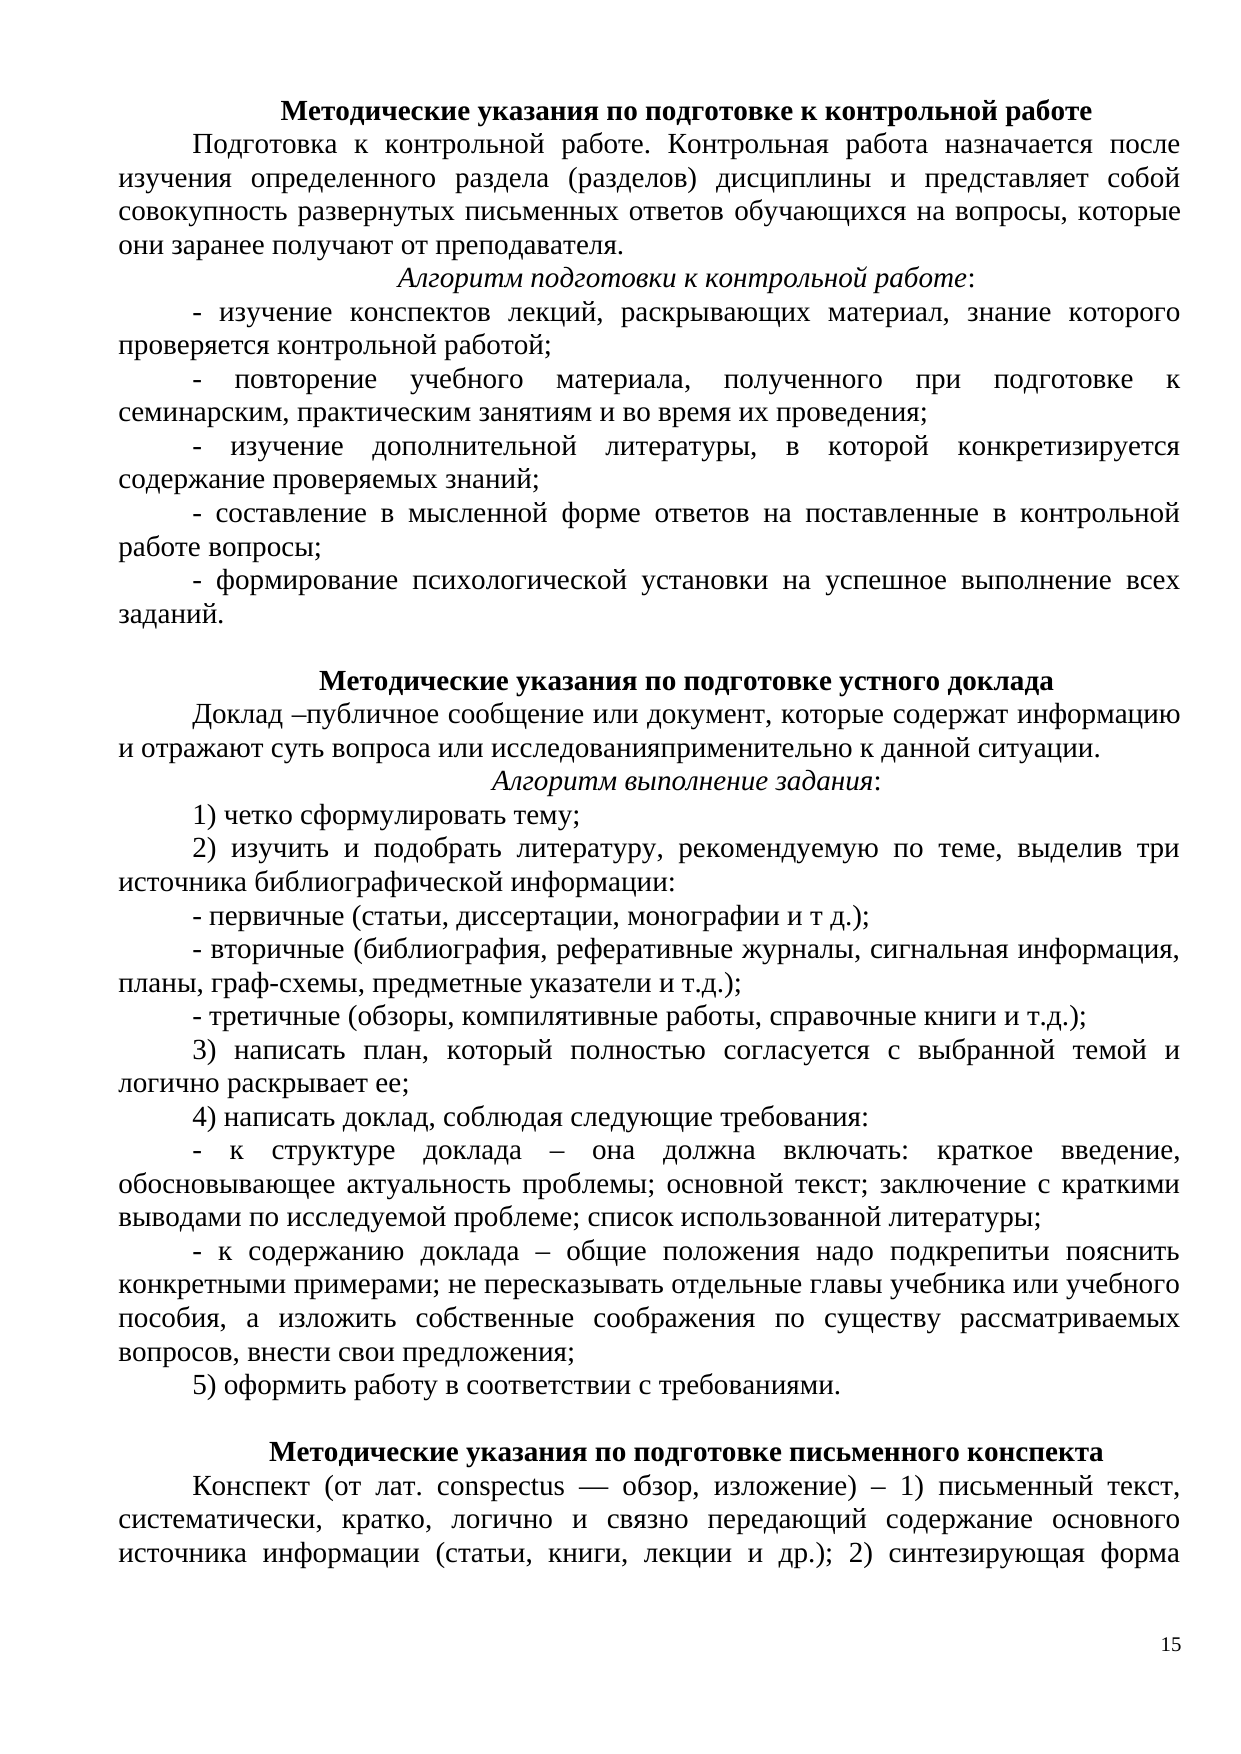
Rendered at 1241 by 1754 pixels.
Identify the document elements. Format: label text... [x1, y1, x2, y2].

text Методические указания по подготовке к контрольной работе [118, 93, 1181, 126]
text - формирование психологической установки на успешное выполнение всех заданий. [118, 562, 1181, 629]
text 2) изучить и подобрать литературу, рекомендуемую по теме, выделив три источника библиографической информации: [118, 831, 1181, 898]
text - первичные (статьи, диссертации, монографии и т д.); [118, 898, 1181, 931]
text - повторение учебного материала, полученного при подготовке к семинарским, практическим занятиям и во время их проведения; [118, 361, 1181, 428]
text Методические указания по подготовке письменного конспекта [118, 1434, 1181, 1468]
text Алгоритм подготовки к контрольной работе: [118, 260, 1181, 294]
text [118, 1468, 1181, 1568]
text - вторичные (библиография, реферативные журналы, сигнальная информация, планы, граф-схемы, предметные указатели и т.д.); [118, 931, 1181, 998]
text 3) написать план, который полностью согласуется с выбранной темой и логично раскрывает ее; [118, 1032, 1181, 1099]
text - к структуре доклада – она должна включать: краткое введение, обосновывающее актуальность проблемы; основной текст; заключение с краткими выводами по исследуемой проблеме; список использованной литературы; [118, 1132, 1181, 1233]
text 4) написать доклад, соблюдая следующие требования: [118, 1099, 1181, 1132]
text Методические указания по подготовке устного доклада [118, 663, 1181, 696]
text Алгоритм выполнение задания: [118, 763, 1181, 797]
text - изучение конспектов лекций, раскрывающих материал, знание которого проверяется контрольной работой; [118, 294, 1181, 361]
text Доклад –публичное сообщение или документ, которые содержат информацию и отражают суть вопроса или исследованияприменительно к данной ситуации. [118, 696, 1181, 763]
text - составление в мысленной форме ответов на поставленные в контрольной работе вопросы; [118, 495, 1181, 562]
text 5) оформить работу в соответствии с требованиями. [118, 1367, 1181, 1401]
text - изучение дополнительной литературы, в которой конкретизируется содержание проверяемых знаний; [118, 428, 1181, 495]
text - к содержанию доклада – общие положения надо подкрепитьи пояснить конкретными примерами; не пересказывать отдельные главы учебника или учебного пособия, а изложить собственные соображения по существу рассматриваемых вопросов, внести свои предложения; [118, 1233, 1181, 1367]
text 1) четко сформулировать тему; [118, 797, 1181, 831]
text - третичные (обзоры, компилятивные работы, справочные книги и т.д.); [118, 998, 1181, 1032]
text Подготовка к контрольной работе. Контрольная работа назначается после изучения определенного раздела (разделов) дисциплины и представляет собой совокупность развернутых письменных ответов обучающихся на вопросы, которые они заранее получают от преподавателя. [118, 126, 1181, 260]
